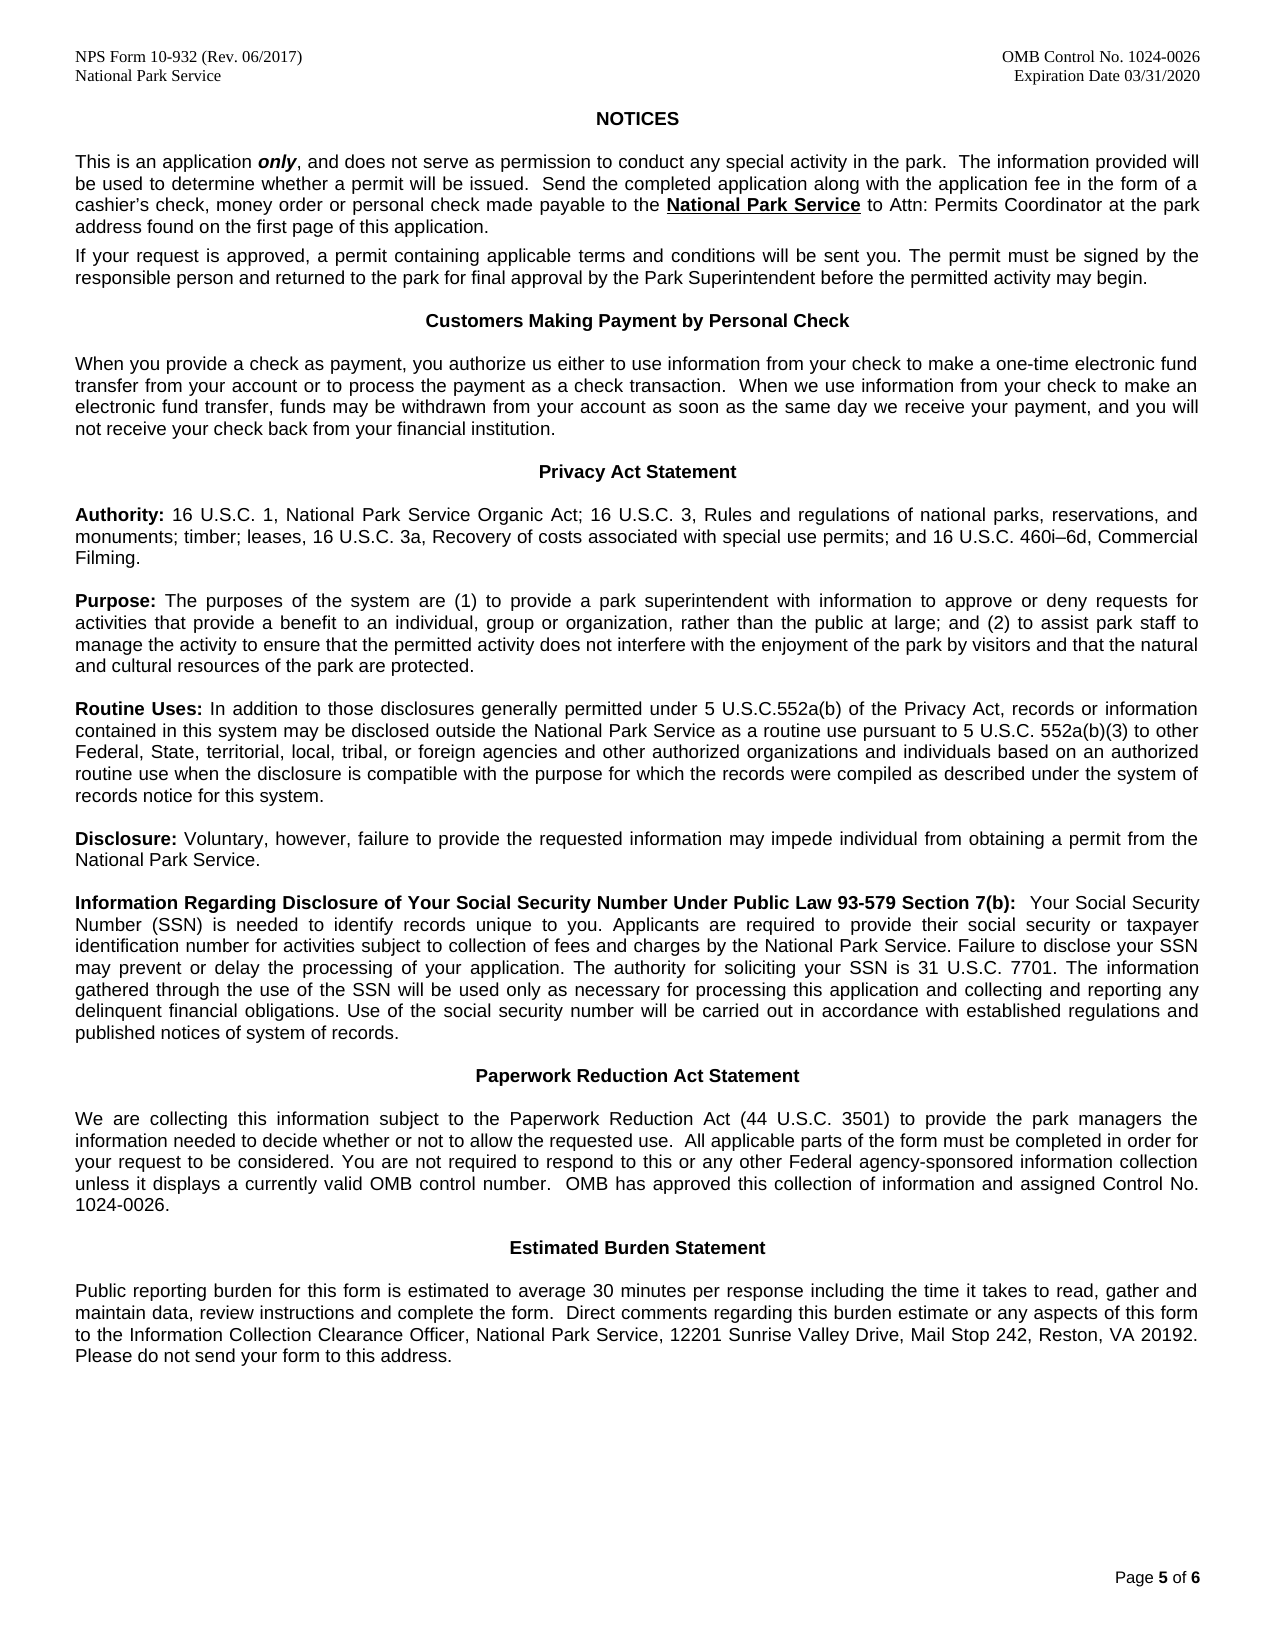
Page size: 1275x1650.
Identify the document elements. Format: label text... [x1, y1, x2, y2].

text NOTICES [75, 108, 1200, 129]
text Paperwork Reduction Act Statement [75, 1065, 1200, 1086]
text This is an application only, and does not serve as permission to conduct any special activity in the park. The information provided will be used to determine whether a permit will be issued. Send the completed application along with the application fee in the form of a cashier’s check, money order or personal check made payable to the National Park Service to Attn: Permits Coordinator at the park address found on the first page of this application. [75, 151, 1200, 237]
text We are collecting this information subject to the Paperwork Reduction Act (44 U.S.C. 3501) to provide the park managers the information needed to decide whether or not to allow the requested use. All applicable parts of the form must be completed in order for your request to be considered. You are not required to respond to this or any other Federal agency-sponsored information collection unless it displays a currently valid OMB control number. OMB has approved this collection of information and assigned Control No. 1024-0026. [75, 1108, 1200, 1216]
text Routine Uses: In addition to those disclosures generally permitted under 5 U.S.C.552a(b) of the Privacy Act, records or information contained in this system may be disclosed outside the National Park Service as a routine use pursuant to 5 U.S.C. 552a(b)(3) to other Federal, State, territorial, local, tribal, or foreign agencies and other authorized organizations and individuals based on an authorized routine use when the disclosure is compatible with the purpose for which the records were compiled as described under the system of records notice for this system. [75, 698, 1200, 806]
text Information Regarding Disclosure of Your Social Security Number Under Public Law 93-579 Section 7(b): Your Social Security Number (SSN) is needed to identify records unique to you. Applicants are required to provide their social security or taxpayer identification number for activities subject to collection of fees and charges by the National Park Service. Failure to disclose your SSN may prevent or delay the processing of your application. The authority for soliciting your SSN is 31 U.S.C. 7701. The information gathered through the use of the SSN will be used only as necessary for processing this application and collecting and reporting any delinquent financial obligations. Use of the social security number will be carried out in accordance with established regulations and published notices of system of records. [75, 892, 1200, 1043]
text If your request is approved, a permit containing applicable terms and conditions will be sent you. The permit must be signed by the responsible person and returned to the park for final approval by the Park Superintendent before the permitted activity may begin. [75, 245, 1200, 288]
text Customers Making Payment by Personal Check [75, 310, 1200, 332]
text Purpose: The purposes of the system are (1) to provide a park superintendent with information to approve or deny requests for activities that provide a benefit to an individual, group or organization, rather than the public at large; and (2) to assist park staff to manage the activity to ensure that the permitted activity does not interfere with the enjoyment of the park by visitors and that the natural and cultural resources of the park are protected. [75, 590, 1200, 677]
text Authority: 16 U.S.C. 1, National Park Service Organic Act; 16 U.S.C. 3, Rules and regulations of national parks, reservations, and monuments; timber; leases, 16 U.S.C. 3a, Recovery of costs associated with special use permits; and 16 U.S.C. 460i–6d, Commercial Filming. [75, 504, 1200, 569]
text Disclosure: Voluntary, however, failure to provide the requested information may impede individual from obtaining a permit from the National Park Service. [75, 827, 1200, 871]
text Public reporting burden for this form is estimated to average 30 minutes per response including the time it takes to read, gather and maintain data, review instructions and complete the form. Direct comments regarding this burden estimate or any aspects of this form to the Information Collection Clearance Officer, National Park Service, 12201 Sunrise Valley Drive, Mail Stop 242, Reston, VA 20192. Please do not send your form to this address. [75, 1280, 1200, 1367]
text When you provide a check as payment, you authorize us either to use information from your check to make a one-time electronic fund transfer from your account or to process the payment as a check transaction. When we use information from your check to make an electronic fund transfer, funds may be withdrawn from your account as soon as the same day we receive your payment, and you will not receive your check back from your financial institution. [75, 353, 1200, 439]
text Privacy Act Statement [75, 461, 1200, 482]
text Estimated Burden Statement [75, 1237, 1200, 1259]
